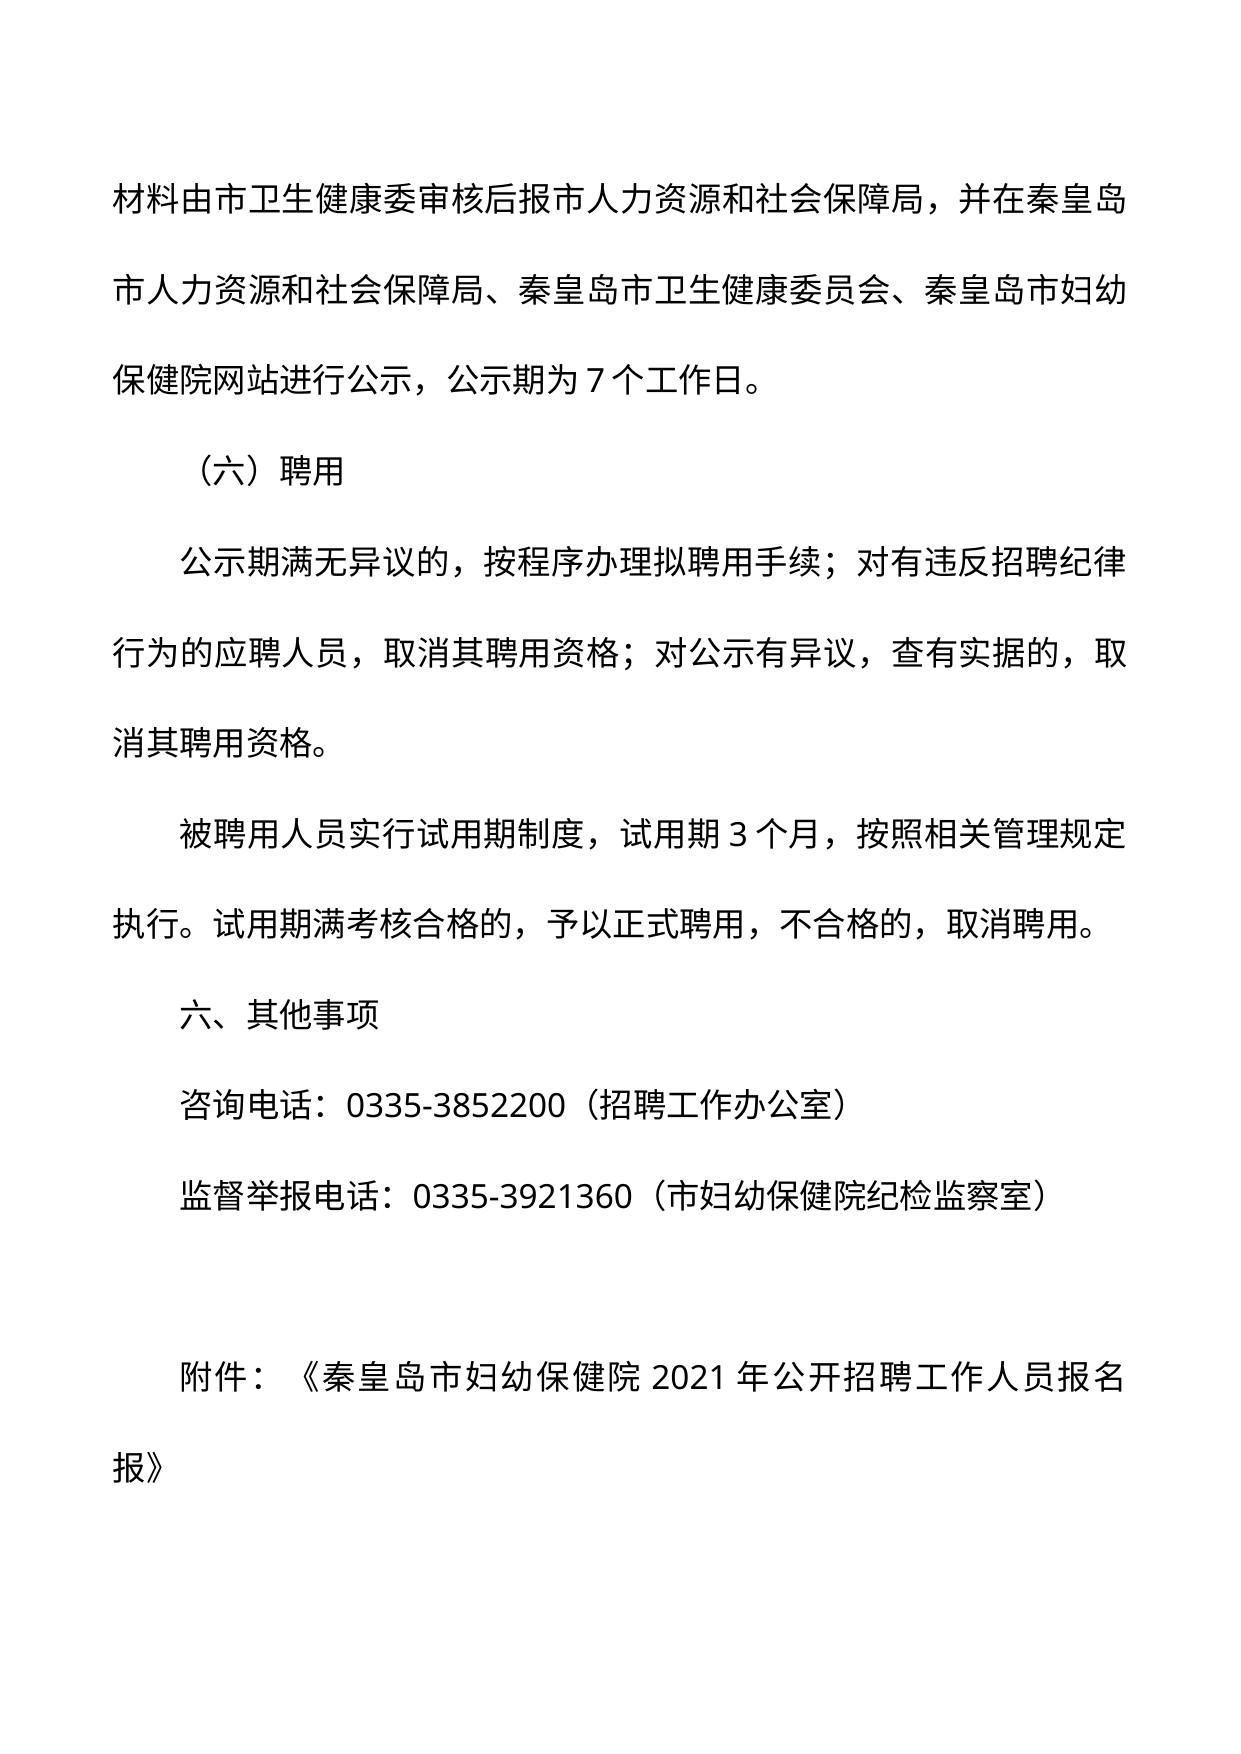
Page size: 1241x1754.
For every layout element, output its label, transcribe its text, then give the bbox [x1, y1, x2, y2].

text （六）聘用 [112, 424, 1128, 514]
text 六、其他事项 [112, 968, 1128, 1058]
text 被聘用人员实行试用期制度，试用期3个月，按照相关管理规定执行。试用期满考核合格的，予以正式聘用，不合格的，取消聘用。 [112, 786, 1128, 968]
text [112, 152, 1128, 424]
text 附件：《秦皇岛市妇幼保健院2021年公开招聘工作人员报名报》 [112, 1330, 1128, 1511]
text 咨询电话：0335-3852200（招聘工作办公室） [112, 1058, 1128, 1149]
text 监督举报电话：0335-3921360（市妇幼保健院纪检监察室） [179, 1149, 1128, 1239]
text 公示期满无异议的，按程序办理拟聘用手续；对有违反招聘纪律行为的应聘人员，取消其聘用资格；对公示有异议，查有实据的，取消其聘用资格。 [112, 514, 1128, 786]
